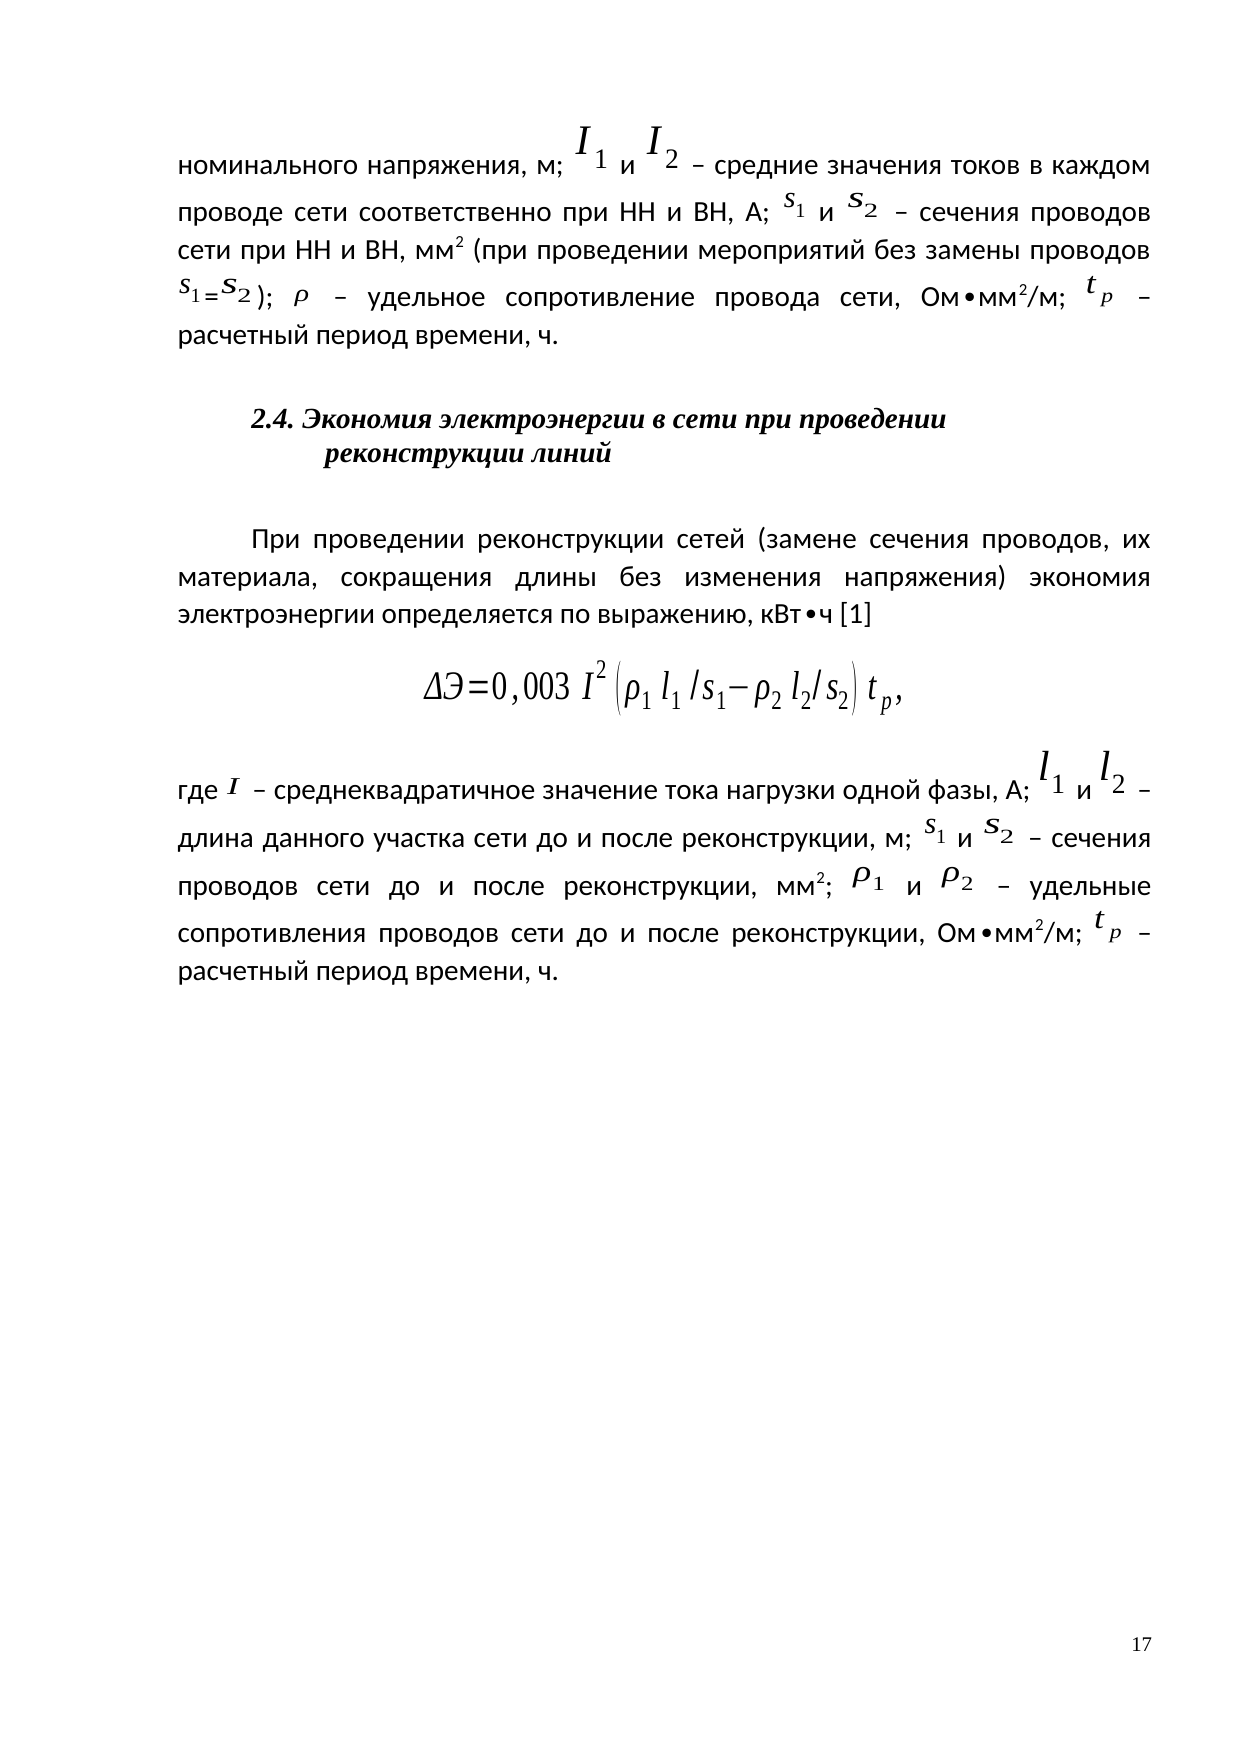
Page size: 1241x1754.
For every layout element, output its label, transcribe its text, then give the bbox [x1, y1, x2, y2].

subtitle 2.4. Экономия электроэнергии в сети при проведении реконструкции линий [251, 402, 1004, 469]
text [177, 118, 1152, 352]
text где – среднеквадратичное значение тока нагрузки одной фазы, А; и – длина данного участка сети до и после реконструкции, м; и – сечения проводов сети до и после реконструкции, мм2; и – удельные сопротивления проводов сети до и после реконструкции, Ом∙мм2/м; – расчетный период времени, ч. [177, 744, 1152, 987]
text При проведении реконструкции сетей (замене сечения проводов, их материала, сокращения длины без изменения напряжения) экономия электроэнергии определяется по выражению, кВт∙ч [1] [177, 519, 1152, 631]
